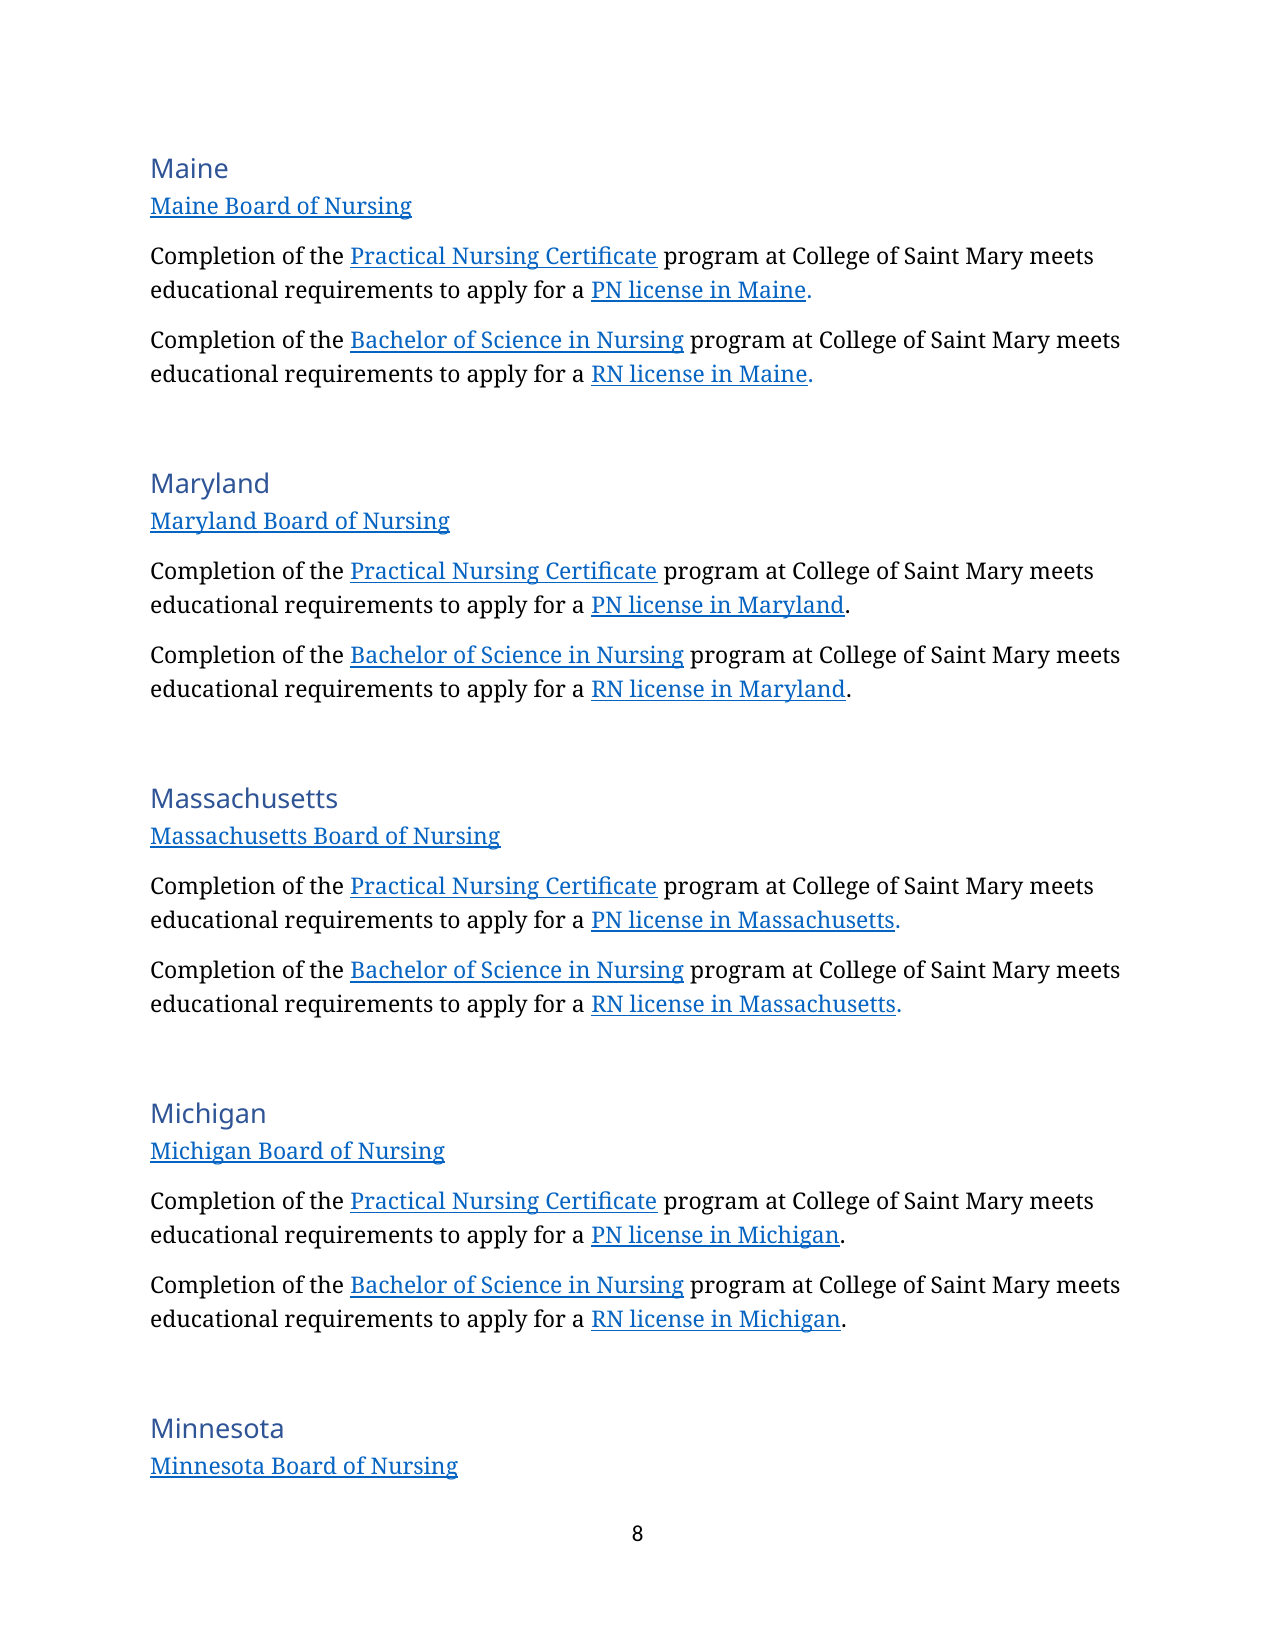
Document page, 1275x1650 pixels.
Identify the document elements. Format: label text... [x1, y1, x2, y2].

text Completion of the Bachelor of Science in Nursing program at College of Saint Mary meets educational requirements to apply for a RN license in Maine. [150, 324, 1125, 389]
text Massachusetts Board of Nursing [150, 820, 1125, 851]
subtitle Michigan [150, 1095, 1125, 1132]
text Completion of the Practical Nursing Certificate program at College of Saint Mary meets educational requirements to apply for a PN license in Massachusetts. [150, 870, 1125, 935]
text Completion of the Practical Nursing Certificate program at College of Saint Mary meets educational requirements to apply for a PN license in Maine. [150, 240, 1125, 305]
subtitle Minnesota [150, 1410, 1125, 1447]
text Completion of the Bachelor of Science in Nursing program at College of Saint Mary meets educational requirements to apply for a RN license in Michigan. [150, 1269, 1125, 1334]
subtitle Maryland [150, 465, 1125, 502]
text Minnesota Board of Nursing [150, 1450, 1125, 1481]
text Michigan Board of Nursing [150, 1135, 1125, 1166]
text Maine Board of Nursing [150, 190, 1125, 221]
subtitle Maine [150, 150, 1125, 187]
text Completion of the Bachelor of Science in Nursing program at College of Saint Mary meets educational requirements to apply for a RN license in Maryland. [150, 639, 1125, 704]
text Completion of the Practical Nursing Certificate program at College of Saint Mary meets educational requirements to apply for a PN license in Michigan. [150, 1185, 1125, 1250]
text Completion of the Bachelor of Science in Nursing program at College of Saint Mary meets educational requirements to apply for a RN license in Massachusetts. [150, 954, 1125, 1019]
subtitle Massachusetts [150, 780, 1125, 817]
text Completion of the Practical Nursing Certificate program at College of Saint Mary meets educational requirements to apply for a PN license in Maryland. [150, 555, 1125, 620]
text Maryland Board of Nursing [150, 505, 1125, 536]
